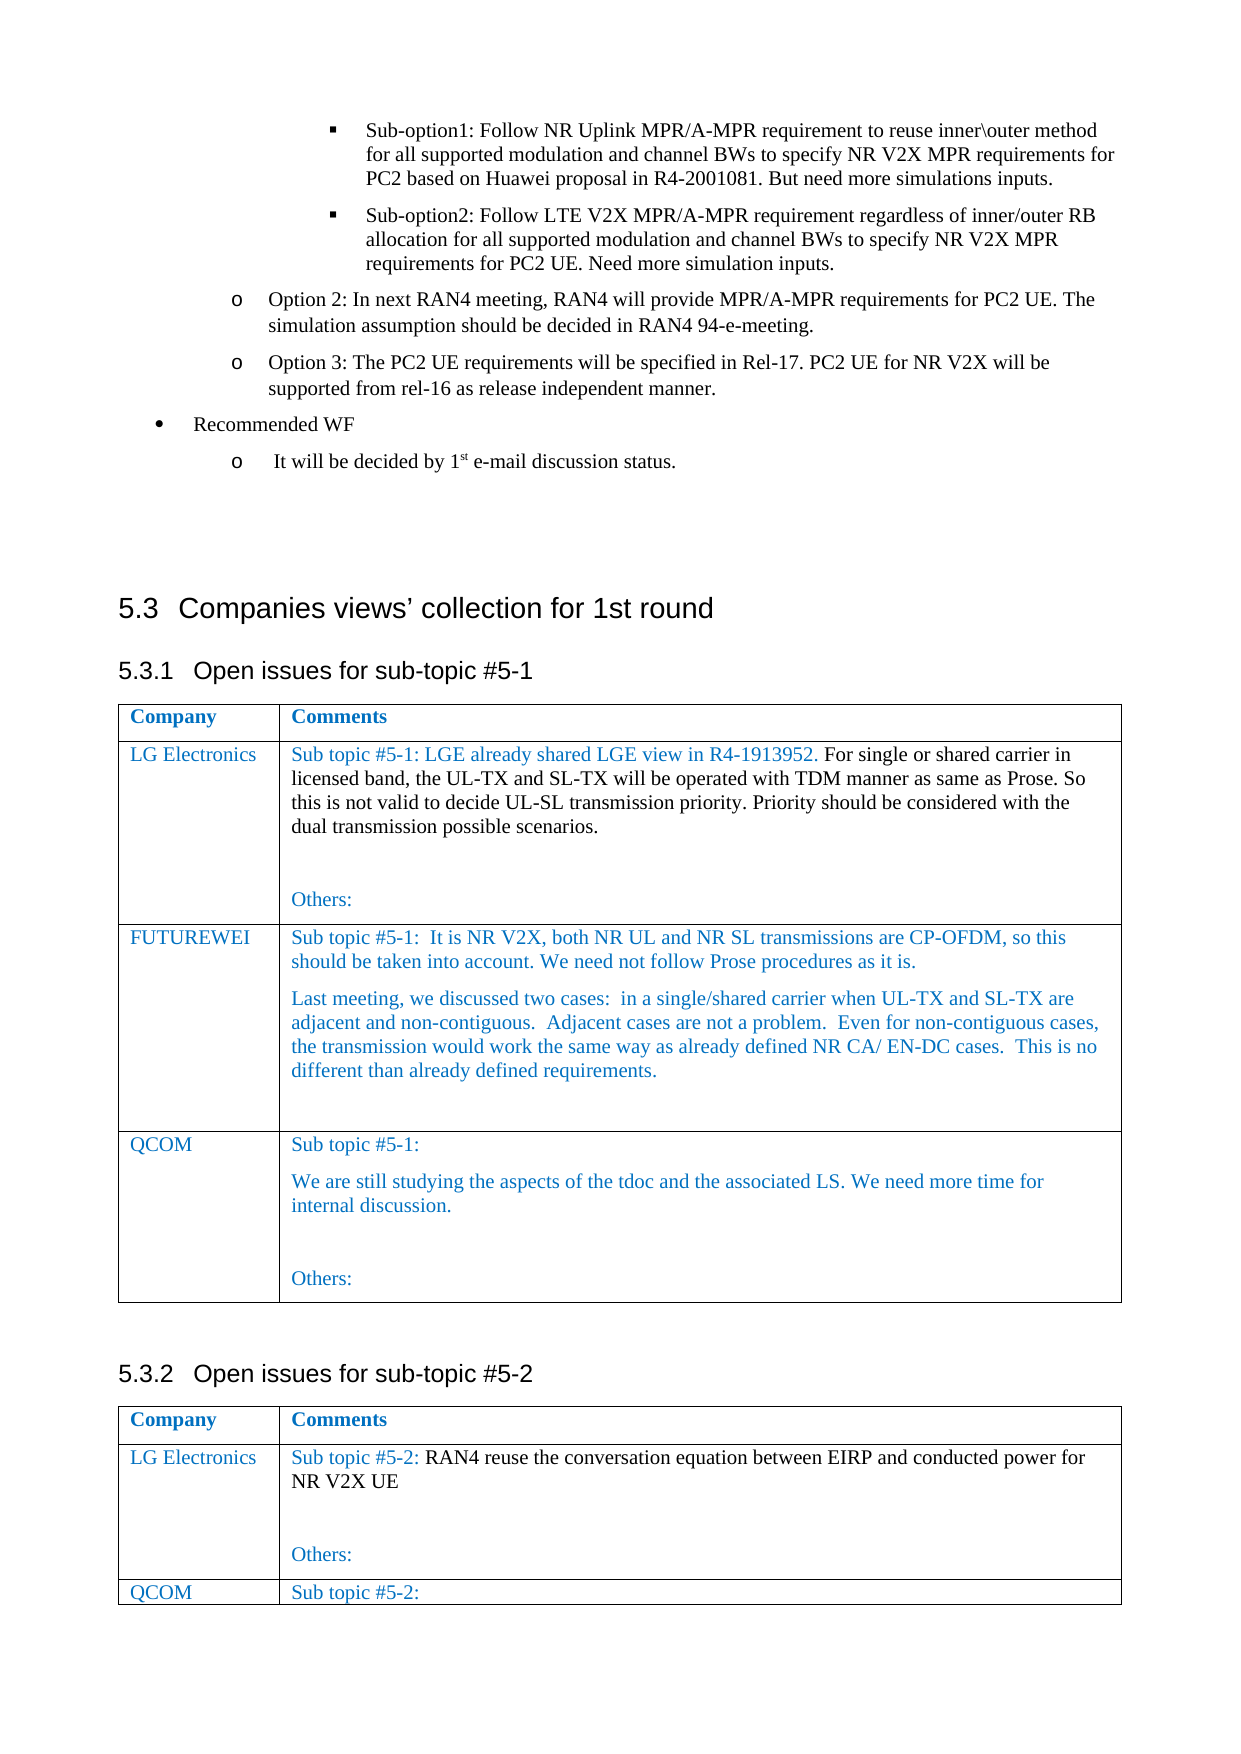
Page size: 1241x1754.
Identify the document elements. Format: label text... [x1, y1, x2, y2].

subtitle Open issues for sub-topic #5-2 [118, 1359, 1122, 1387]
table_cell Sub topic #5-1: LGE already shared LGE view in R4-1913952. For single or shared carrier in licensed band, the UL-TX and SL-TX will be operated with TDM manner as same as Prose. So this is not valid to decide UL-SL transmission priority. Priority should be considered with the dual transmission possible scenarios. Others: [280, 742, 1121, 924]
list Sub-option1: Follow NR Uplink MPR/A-MPR requirement to reuse inner\outer method for all supported modulation and channel BWs to specify NR V2X MPR requirements for PC2 based on Huawei proposal in R4-2001081. But need more simulations inputs. [328, 118, 1122, 190]
table_cell Sub topic #5-1: We are still studying the aspects of the tdoc and the associated LS. We need more time for internal discussion. Others: [280, 1132, 1121, 1302]
table_cell QCOM [119, 1132, 279, 1302]
table_cell LG Electronics [119, 1445, 279, 1578]
table_header Company [119, 705, 279, 741]
list Sub-option2: Follow LTE V2X MPR/A-MPR requirement regardless of inner/outer RB allocation for all supported modulation and channel BWs to specify NR V2X MPR requirements for PC2 UE. Need more simulation inputs. [328, 203, 1122, 275]
table_header Comments [280, 705, 1121, 741]
list Option 2: In next RAN4 meeting, RAN4 will provide MPR/A-MPR requirements for PC2 UE. The simulation assumption should be decided in RAN4 94-e-meeting. [231, 287, 1122, 337]
table_header Comments [280, 1407, 1121, 1444]
list It will be decided by 1st e-mail discussion status. [231, 448, 1122, 474]
table_header Company [119, 1407, 279, 1444]
table_cell Sub topic #5-2: RAN4 reuse the conversation equation between EIRP and conducted power for NR V2X UE Others: [280, 1445, 1121, 1578]
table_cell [280, 1580, 1121, 1604]
table_cell Sub topic #5-1: It is NR V2X, both NR UL and NR SL transmissions are CP-OFDM, so this should be taken into account. We need not follow Prose procedures as it is. Last meeting, we discussed two cases: in a single/shared carrier when UL-TX and SL-TX are adjacent and non-contiguous. Adjacent cases are not a problem. Even for non-contiguous cases, the transmission would work the same way as already defined NR CA/ EN-DC cases. This is no different than already defined requirements. [280, 925, 1121, 1131]
subtitle Open issues for sub-topic #5-1 [118, 656, 1122, 685]
table_cell QCOM [119, 1580, 279, 1604]
subtitle Companies views’ collection for 1st round [118, 591, 1122, 625]
table_cell LG Electronics [119, 742, 279, 924]
table_cell FUTUREWEI [119, 925, 279, 1131]
list Recommended WF [156, 412, 1122, 436]
list Option 3: The PC2 UE requirements will be specified in Rel-17. PC2 UE for NR V2X will be supported from rel-16 as release independent manner. [231, 350, 1122, 399]
